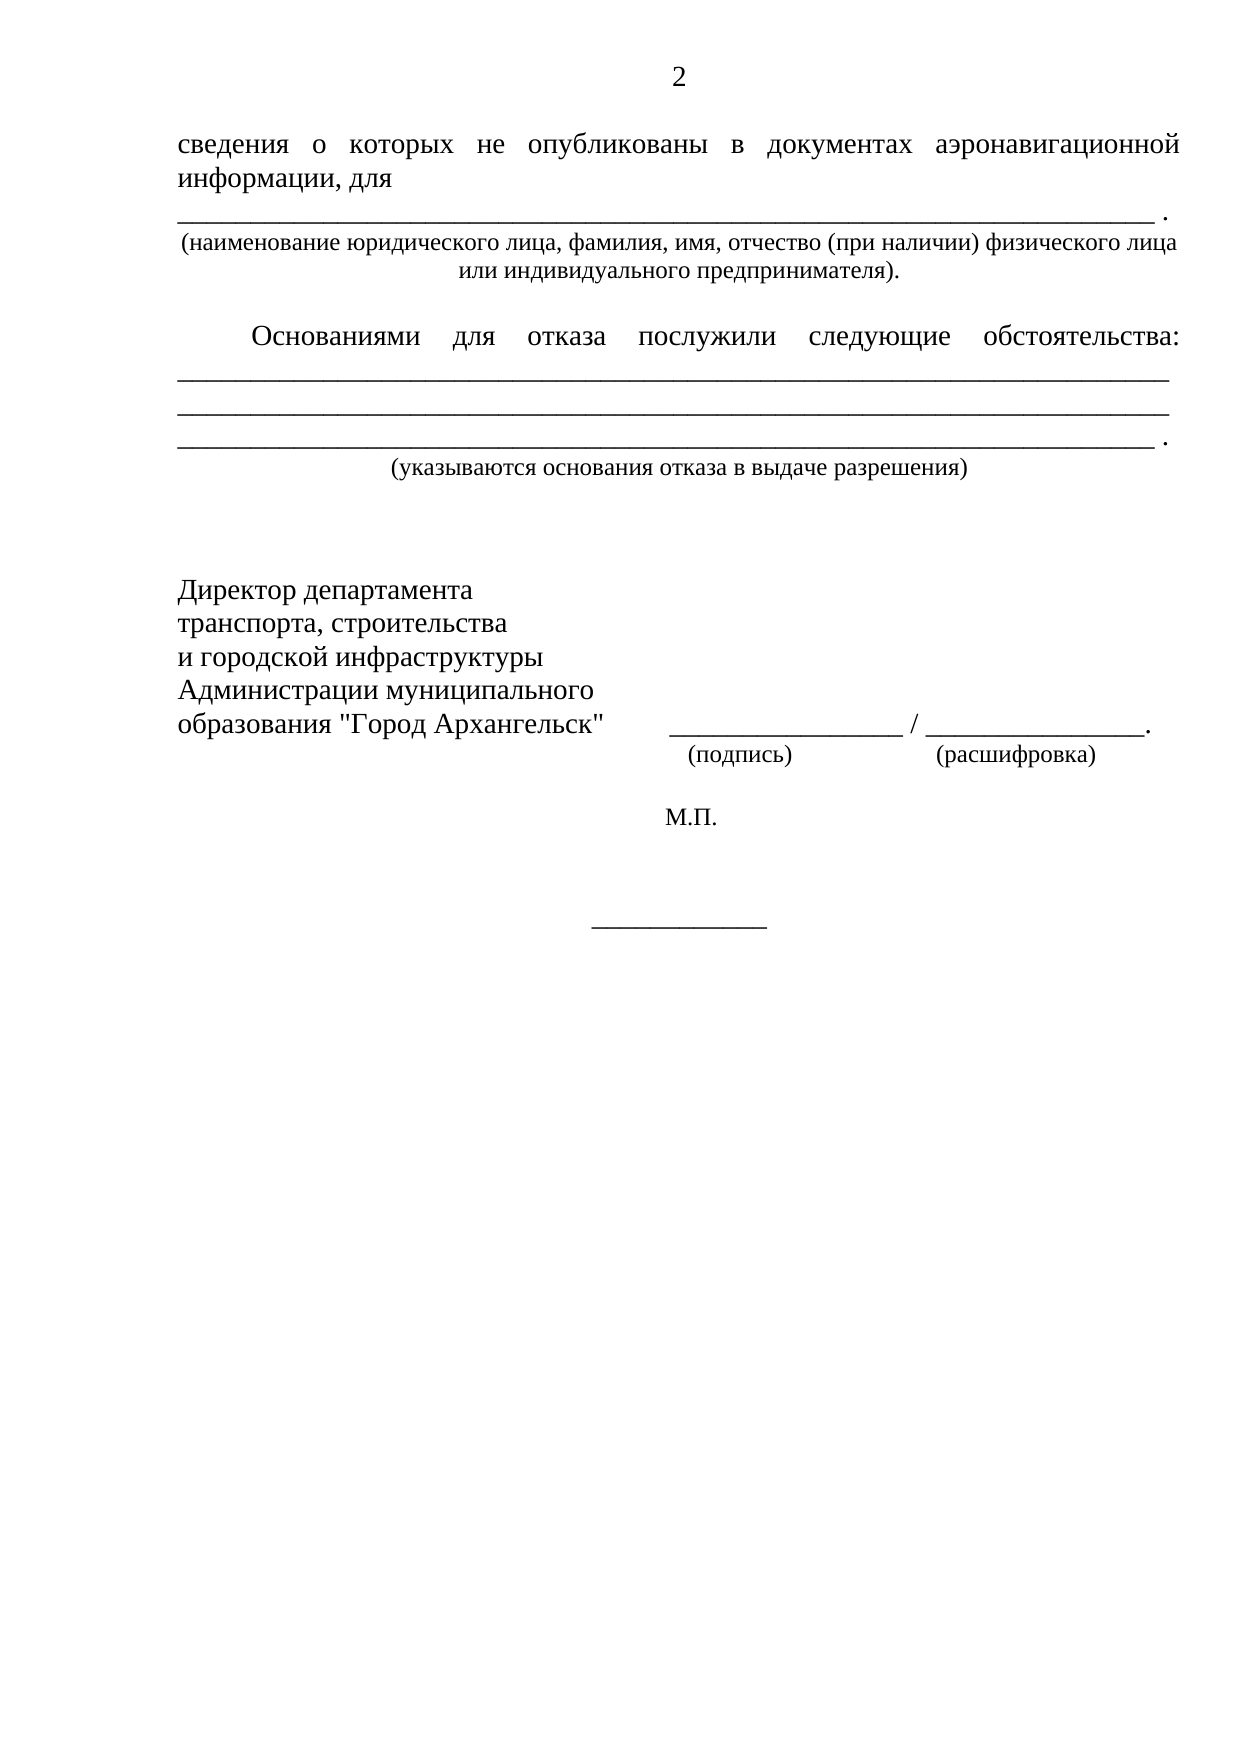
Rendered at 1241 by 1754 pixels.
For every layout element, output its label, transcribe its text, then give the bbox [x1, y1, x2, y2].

text ___________________________________________________________________ . [177, 193, 1181, 227]
text Администрации муниципального [177, 672, 1181, 706]
text транспорта, строительства [177, 605, 1181, 639]
text (указываются основания отказа в выдаче разрешения) [177, 452, 1181, 481]
text (наименование юридического лица, фамилия, имя, отчество (при наличии) физического лица или индивидуального предпринимателя). [177, 227, 1181, 284]
text образования "Город Архангельск" ________________ / _______________. [177, 706, 1181, 739]
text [177, 126, 1181, 193]
text Директор департамента [177, 572, 1181, 605]
text и городской инфраструктуры [177, 639, 1181, 672]
text М.П. [177, 802, 1181, 831]
text ____________ [177, 898, 1181, 931]
text Основаниями для отказа послужили следующие обстоятельства: ___________________________________________________________________________________________________________________________________________________________________________________________________________ . [177, 318, 1181, 452]
text (подпись) (расшифровка) [177, 739, 1181, 768]
